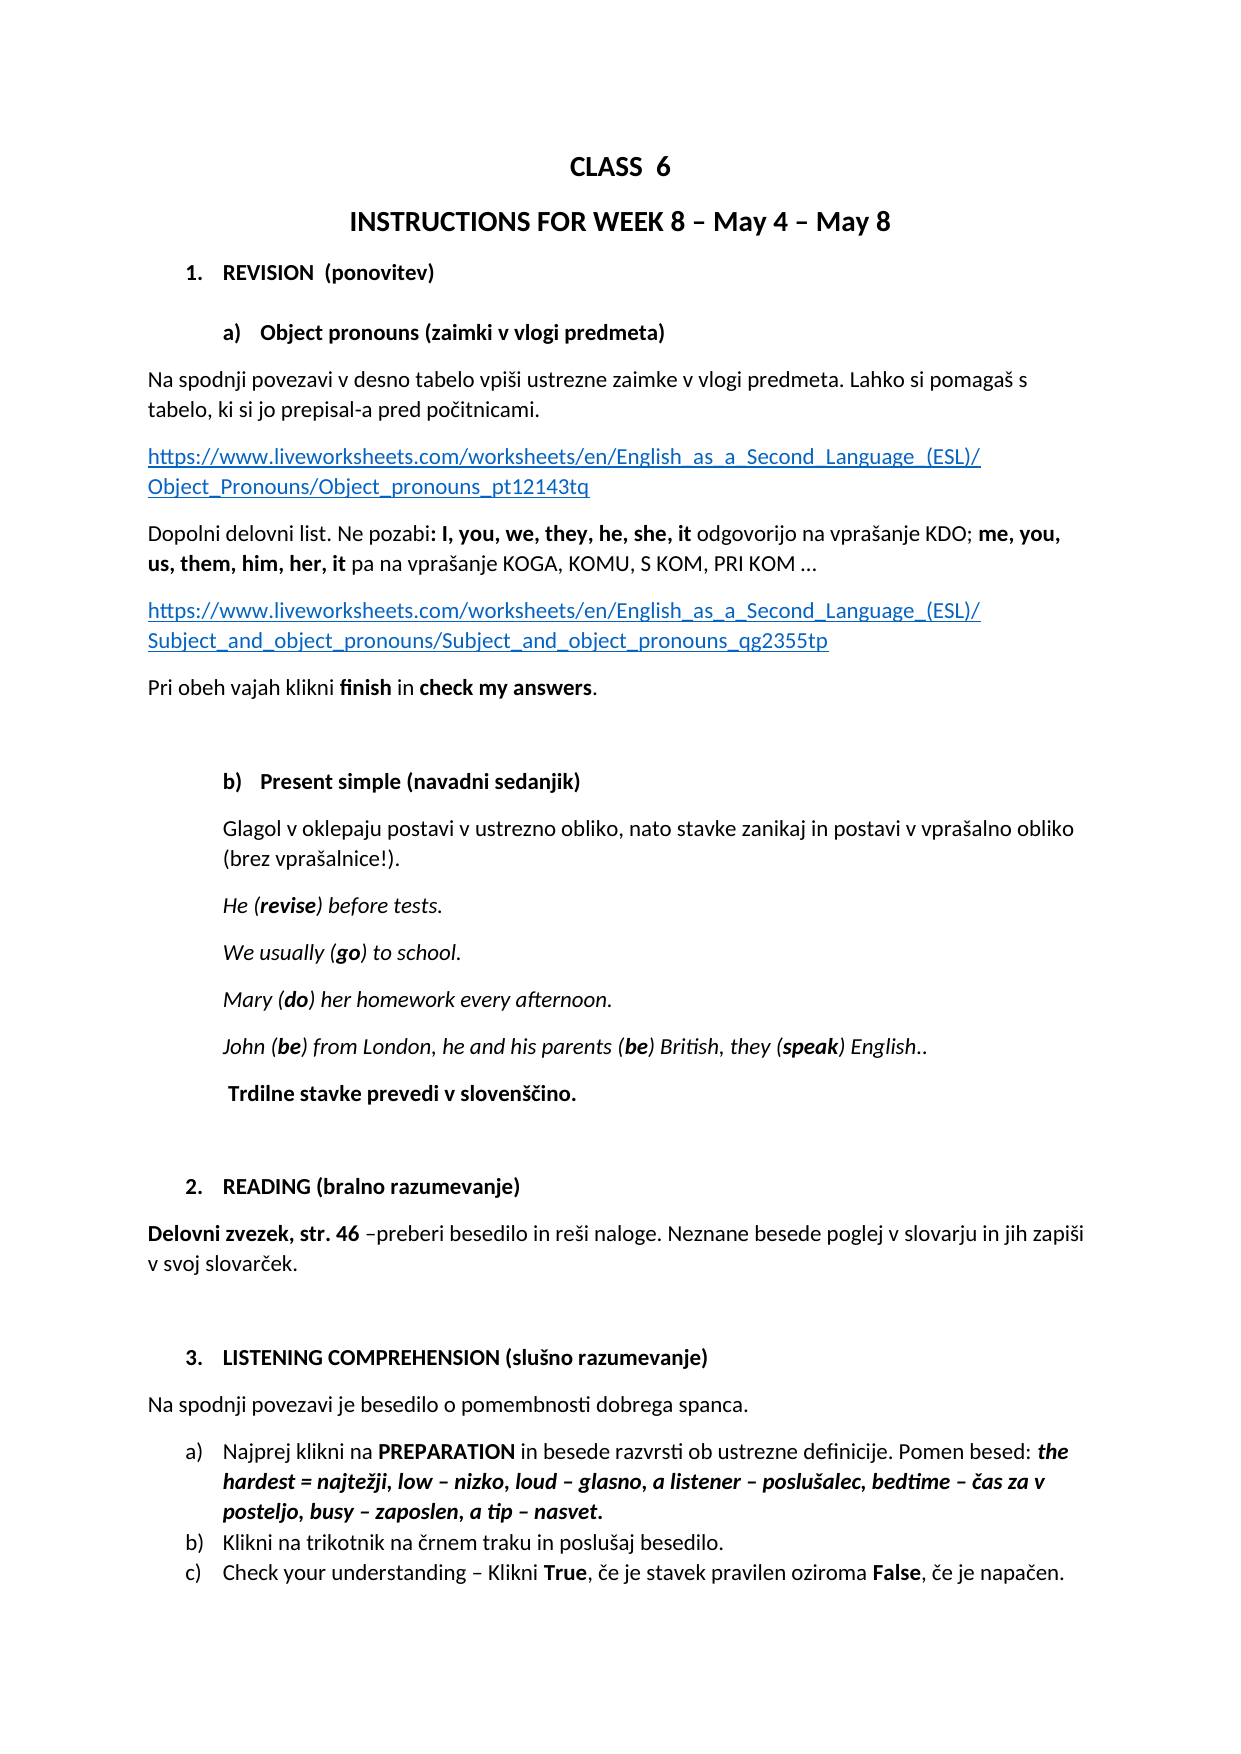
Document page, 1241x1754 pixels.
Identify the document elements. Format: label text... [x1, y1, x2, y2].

text https://www.liveworksheets.com/worksheets/en/English_as_a_Second_Language_(ESL)/Object_Pronouns/Object_pronouns_pt12143tq [148, 442, 1093, 500]
text CLASS 6 [148, 148, 1093, 183]
text Pri obeh vajah klikni finish in check my answers. [148, 673, 1093, 701]
text Glagol v oklepaju postavi v ustrezno obliko, nato stavke zanikaj in postavi v vprašalno obliko (brez vprašalnice!). [223, 814, 1093, 872]
list LISTENING COMPREHENSION (slušno razumevanje) [185, 1343, 1093, 1371]
list Klikni na trikotnik na črnem traku in poslušaj besedilo. [185, 1528, 1093, 1556]
list Present simple (navadni sedanjik) [223, 767, 1093, 795]
text Na spodnji povezavi v desno tabelo vpiši ustrezne zaimke v vlogi predmeta. Lahko si pomagaš s tabelo, ki si jo prepisal-a pred počitnicami. [148, 365, 1093, 423]
list Object pronouns (zaimki v vlogi predmeta) [223, 318, 1093, 346]
text https://www.liveworksheets.com/worksheets/en/English_as_a_Second_Language_(ESL)/Subject_and_object_pronouns/Subject_and_object_pronouns_qg2355tp [148, 596, 1093, 654]
text Trdilne stavke prevedi v slovenščino. [223, 1079, 1093, 1107]
list REVISION (ponovitev) [185, 258, 1093, 286]
text He (revise) before tests. [223, 891, 1093, 919]
text Delovni zvezek, str. 46 –preberi besedilo in reši naloge. Neznane besede poglej v slovarju in jih zapiši v svoj slovarček. [148, 1219, 1093, 1277]
text Na spodnji povezavi je besedilo o pomembnosti dobrega spanca. [148, 1390, 1093, 1418]
text Mary (do) her homework every afternoon. [223, 985, 1093, 1013]
text John (be) from London, he and his parents (be) British, they (speak) English.. [223, 1032, 1093, 1060]
list Check your understanding – Klikni True, če je stavek pravilen oziroma False, če je napačen. [185, 1558, 1093, 1586]
text INSTRUCTIONS FOR WEEK 8 – May 4 – May 8 [148, 203, 1093, 238]
list READING (bralno razumevanje) [185, 1172, 1093, 1200]
list Najprej klikni na PREPARATION in besede razvrsti ob ustrezne definicije. Pomen besed: the hardest = najtežji, low – nizko, loud – glasno, a listener – poslušalec, bedtime – čas za v posteljo, busy – zaposlen, a tip – nasvet. [185, 1437, 1093, 1525]
text Dopolni delovni list. Ne pozabi: I, you, we, they, he, she, it odgovorijo na vprašanje KDO; me, you, us, them, him, her, it pa na vprašanje KOGA, KOMU, S KOM, PRI KOM … [148, 519, 1093, 577]
text We usually (go) to school. [223, 938, 1093, 966]
